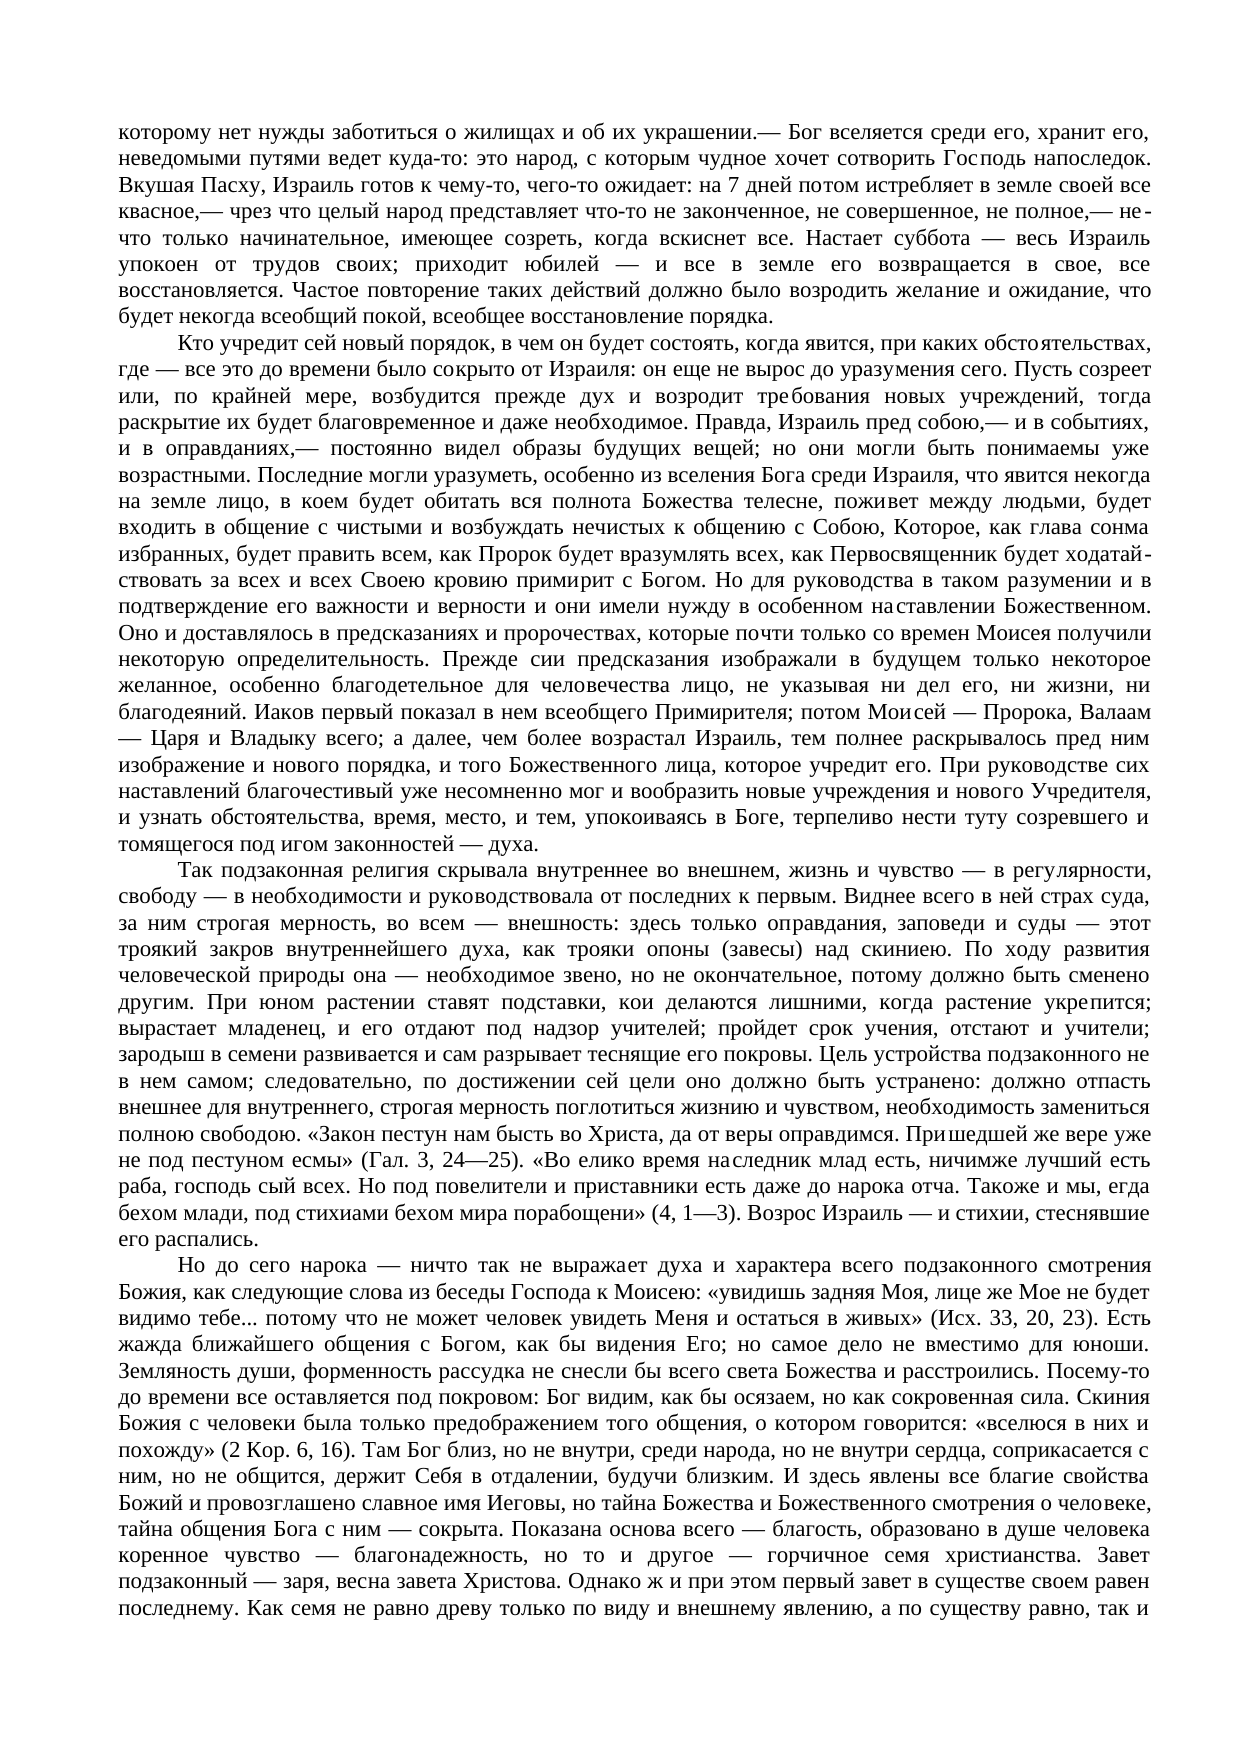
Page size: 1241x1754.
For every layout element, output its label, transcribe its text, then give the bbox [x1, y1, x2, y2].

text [118, 118, 1152, 329]
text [118, 1251, 1152, 1620]
text Кто учредит сей новый порядок, в чем он будет состоять, когда явится, при каких обстоятельствах, где — все это до времени было сокрыто от Израиля: он еще не вырос до уразумения сего. Пусть созреет или, по крайней мере, возбудится прежде дух и возродит требования новых учреждений, тогда раскрытие их будет благовременное и даже необходимое. Правда, Израиль пред собою,— и в событиях, и в оправданиях,— постоянно видел образы будущих вещей; но они могли быть понимаемы уже возрастными. Последние могли уразуметь, особенно из вселения Бога среди Израиля, что явится некогда на земле лицо, в коем будет обитать вся полнота Божества телесне, поживет между людьми, будет входить в общение с чистыми и возбуждать нечистых к общению с Собою, Которое, как глава сонма избранных, будет править всем, как Пророк будет вразумлять всех, как Первосвященник будет ходатайствовать за всех и всех Своею кровию примирит с Богом. Но для руководства в таком разумении и в подтверждение его важности и верности и они имели нужду в особенном наставлении Божественном. Оно и доставлялось в предсказаниях и пророчествах, которые почти только со времен Моисея получили некоторую определительность. Прежде сии предсказания изображали в будущем только некоторое желанное, особенно благодетельное для человечества лицо, не указывая ни дел его, ни жизни, ни благодеяний. Иаков первый показал в нем всеобщего Примирителя; потом Моисей — Пророка, Валаам — Царя и Владыку всего; а далее, чем более возрастал Израиль, тем полнее раскрывалось пред ним изображение и нового порядка, и того Божественного лица, которое учредит его. При руководстве сих наставлений благочестивый уже несомненно мог и вообразить новые учреждения и нового Учредителя, и узнать обстоятельства, время, место, и тем, упокоиваясь в Боге, терпеливо нести туту созревшего и томящегося под игом законностей — духа. [118, 329, 1152, 856]
text Так подзаконная религия скрывала внутреннее во внешнем, жизнь и чувство — в регулярности, свободу — в необходимости и руководствовала от последних к первым. Виднее всего в ней страх суда, за ним строгая мерность, во всем — внешность: здесь только оправдания, заповеди и суды — этот троякий закров внутреннейшего духа, как трояки опоны (завесы) над скиниею. По ходу развития человеческой природы она — необходимое звено, но не окончательное, потому должно быть сменено другим. При юном растении ставят подставки, кои делаются лишними, когда растение укрепится; вырастает младенец, и его отдают под надзор учителей; пройдет срок учения, отстают и учители; зародыш в семени развивается и сам разрывает теснящие его покровы. Цель устройства подзаконного не в нем самом; следовательно, по достижении сей цели оно должно быть устранено: должно отпасть внешнее для внутреннего, строгая мерность поглотиться жизнию и чувством, необходимость замениться полною свободою. «Закон пестун нам бысть во Христа, да от веры оправдимся. Пришедшей же вере уже не под пестуном есмы» (Гал. 3, 24—25). «Во елико время наследник млад есть, ничимже лучший есть раба, господь сый всех. Но под повелители и приставники есть даже до нарока отча. Такоже и мы, егда бехом млади, под стихиами бехом мира порабощени» (4, 1—3). Возрос Израиль — и стихии, стеснявшие его распались. [118, 856, 1152, 1251]
